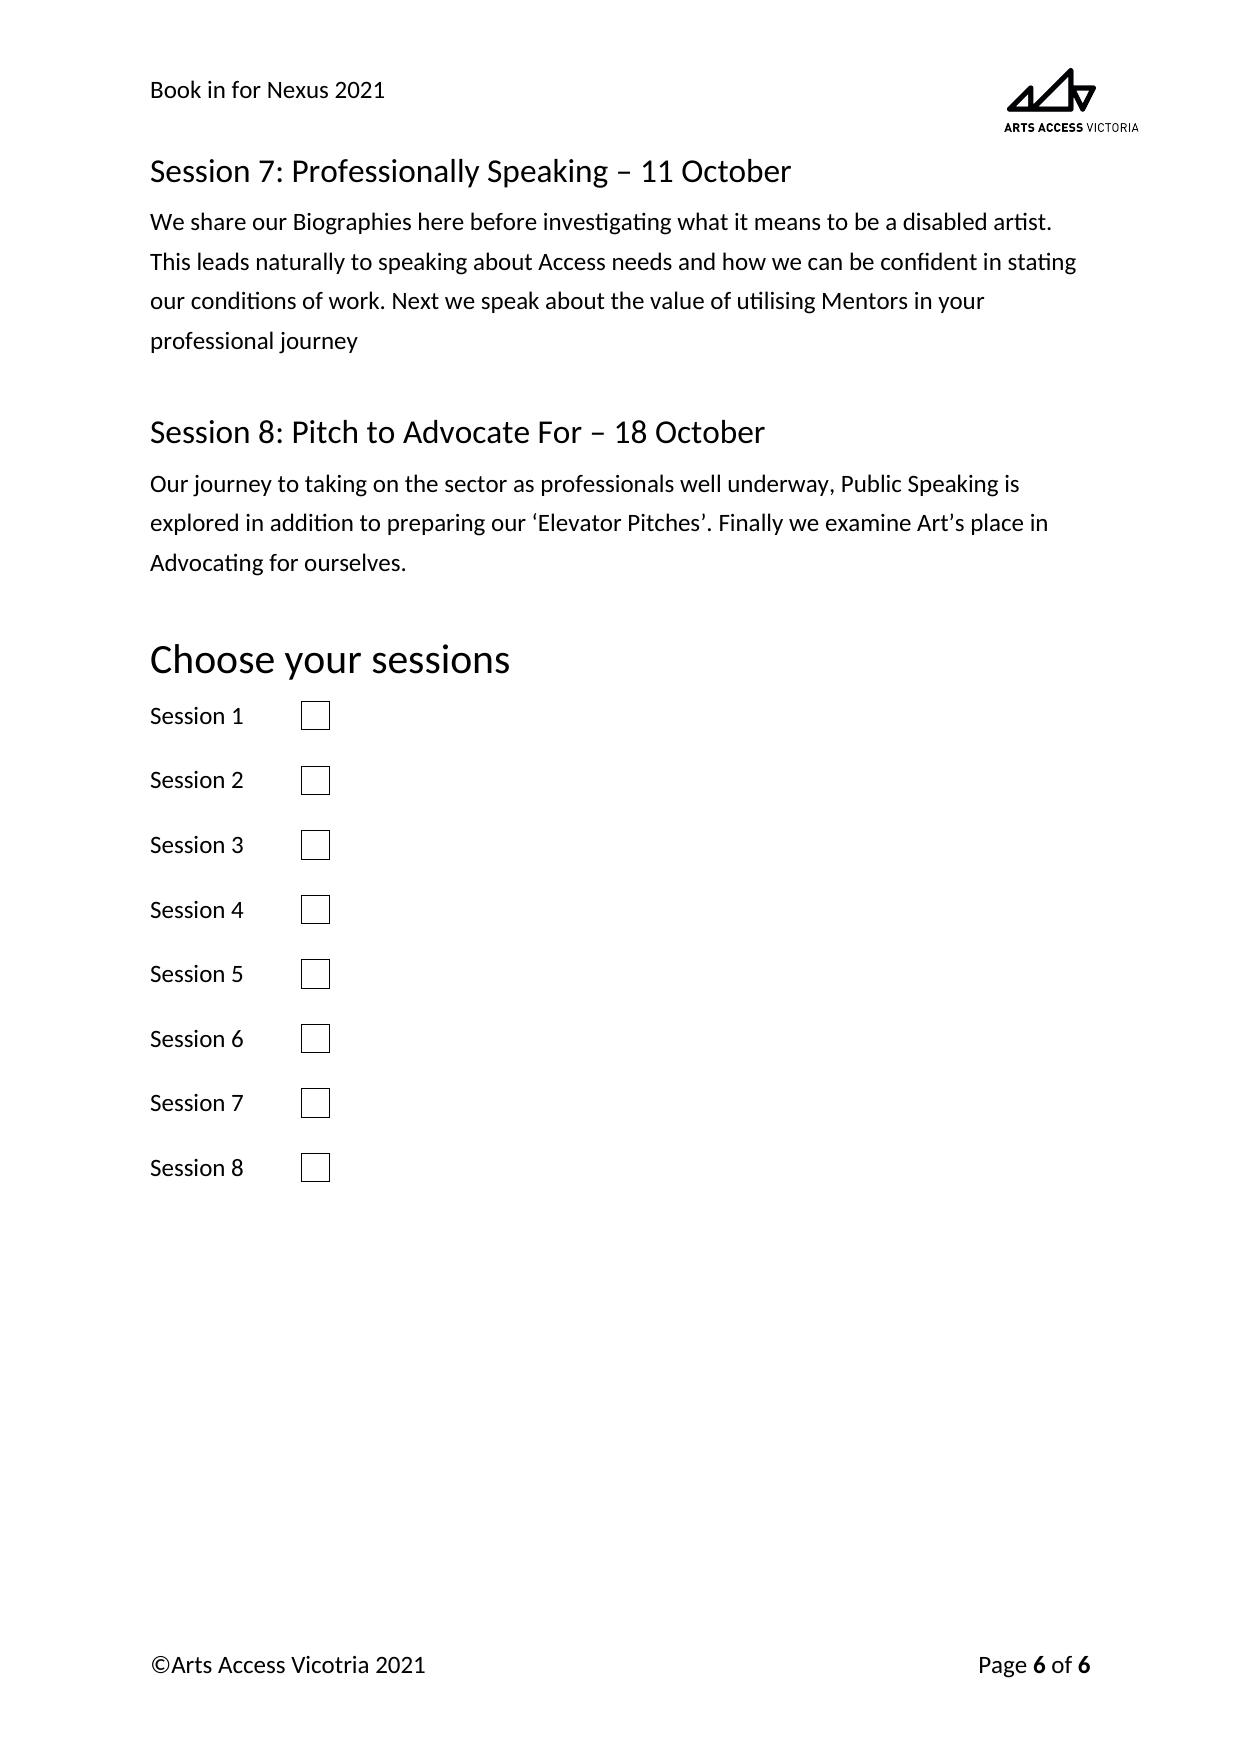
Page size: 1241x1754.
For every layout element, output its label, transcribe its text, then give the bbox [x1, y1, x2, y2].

text Session 4 [150, 894, 1090, 924]
text Session 5 [150, 958, 1090, 989]
text Session 8 [150, 1152, 1090, 1183]
text Session 3 [150, 829, 1090, 860]
text Session 2 [150, 764, 1090, 795]
subtitle Session 8: Pitch to Advocate For – 18 October [150, 412, 1090, 452]
text Our journey to taking on the sector as professionals well underway, Public Speaking is explored in addition to preparing our ‘Elevator Pitches’. Finally we examine Art’s place in Advocating for ourselves. [150, 468, 1090, 578]
subtitle Choose your sessions [150, 633, 1090, 684]
picture [1004, 68, 1139, 132]
text We share our Biographies here before investigating what it means to be a disabled artist. This leads naturally to speaking about Access needs and how we can be confident in stating our conditions of work. Next we speak about the value of utilising Mentors in your professional journey [150, 206, 1090, 356]
text Session 6 [150, 1023, 1090, 1053]
subtitle Session 7: Professionally Speaking – 11 October [150, 150, 1090, 191]
text Session 1 [150, 700, 1090, 731]
text Session 7 [150, 1087, 1090, 1118]
